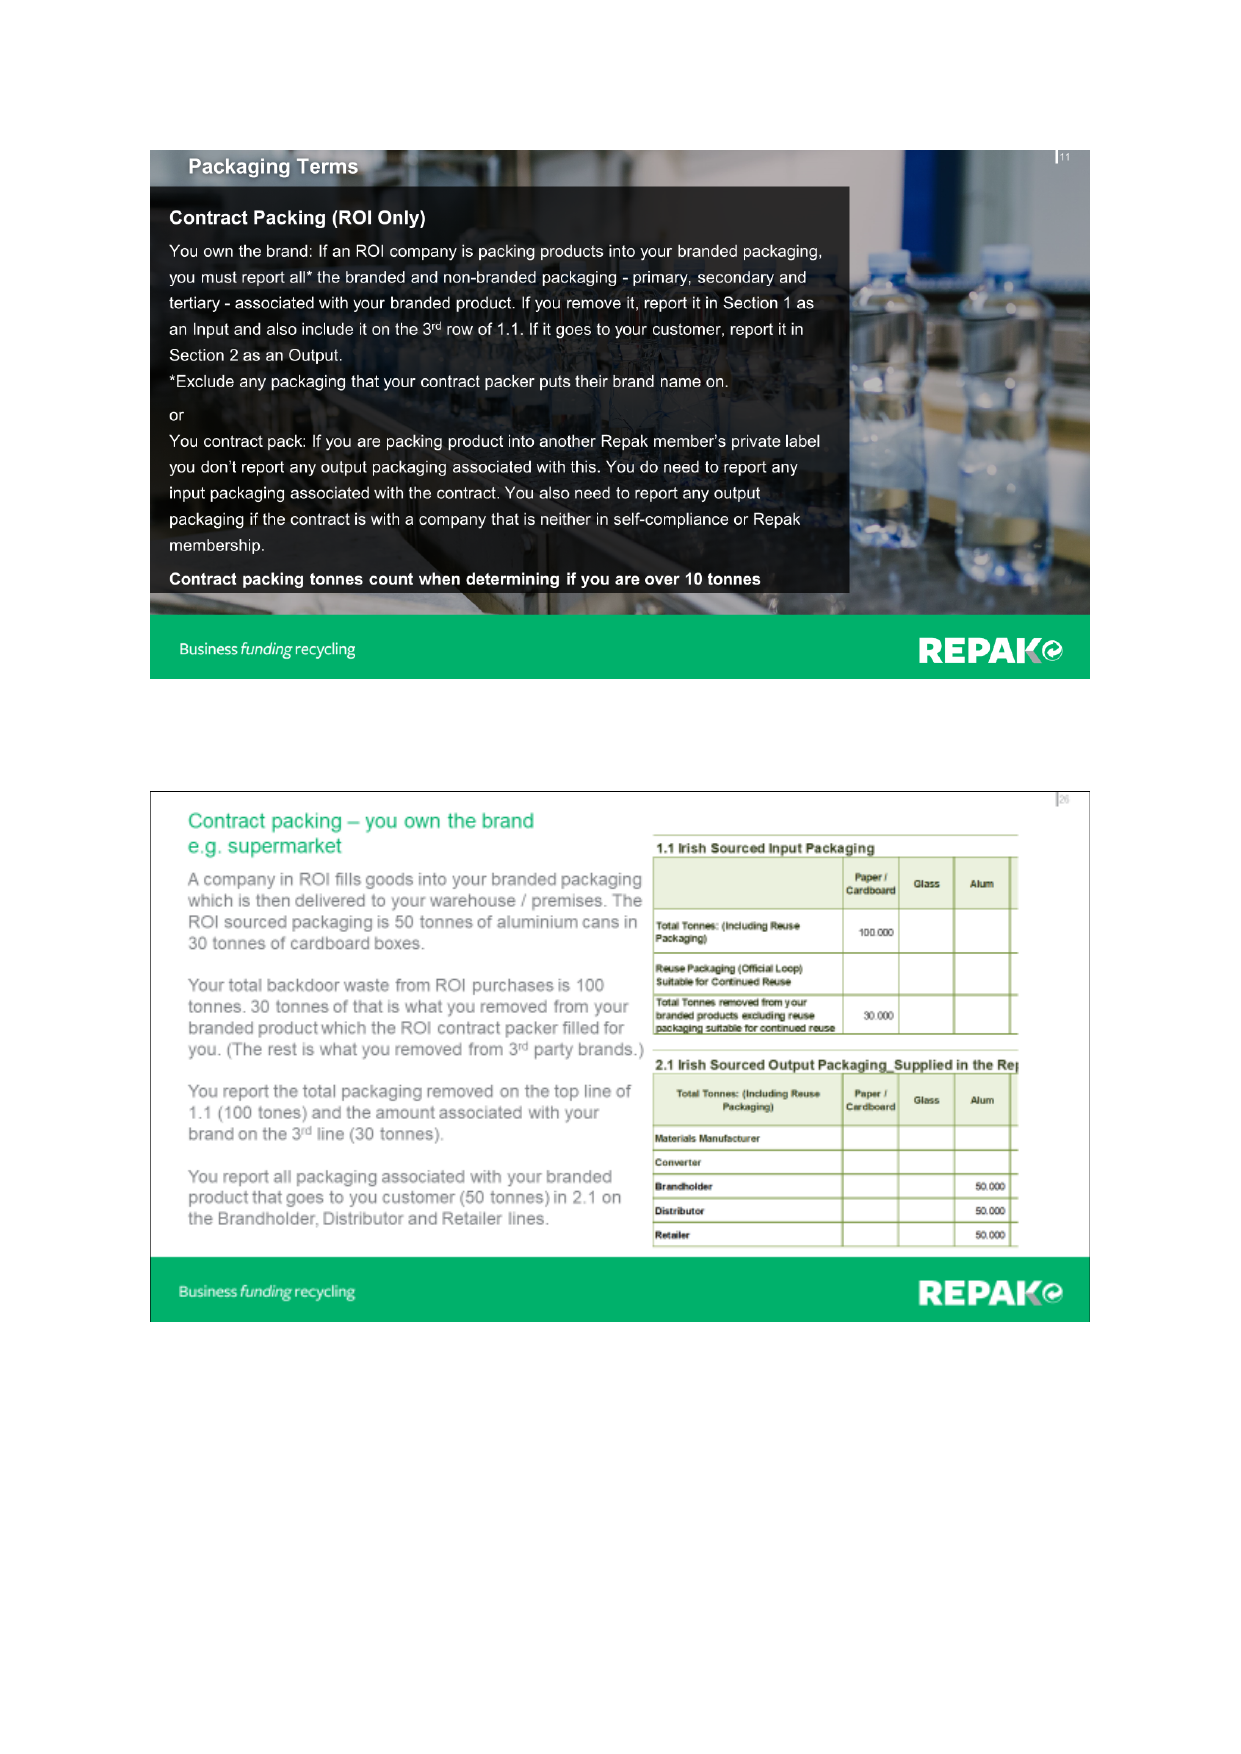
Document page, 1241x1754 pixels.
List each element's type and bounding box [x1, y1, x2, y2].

picture [150, 792, 1090, 1322]
picture [150, 150, 1090, 679]
